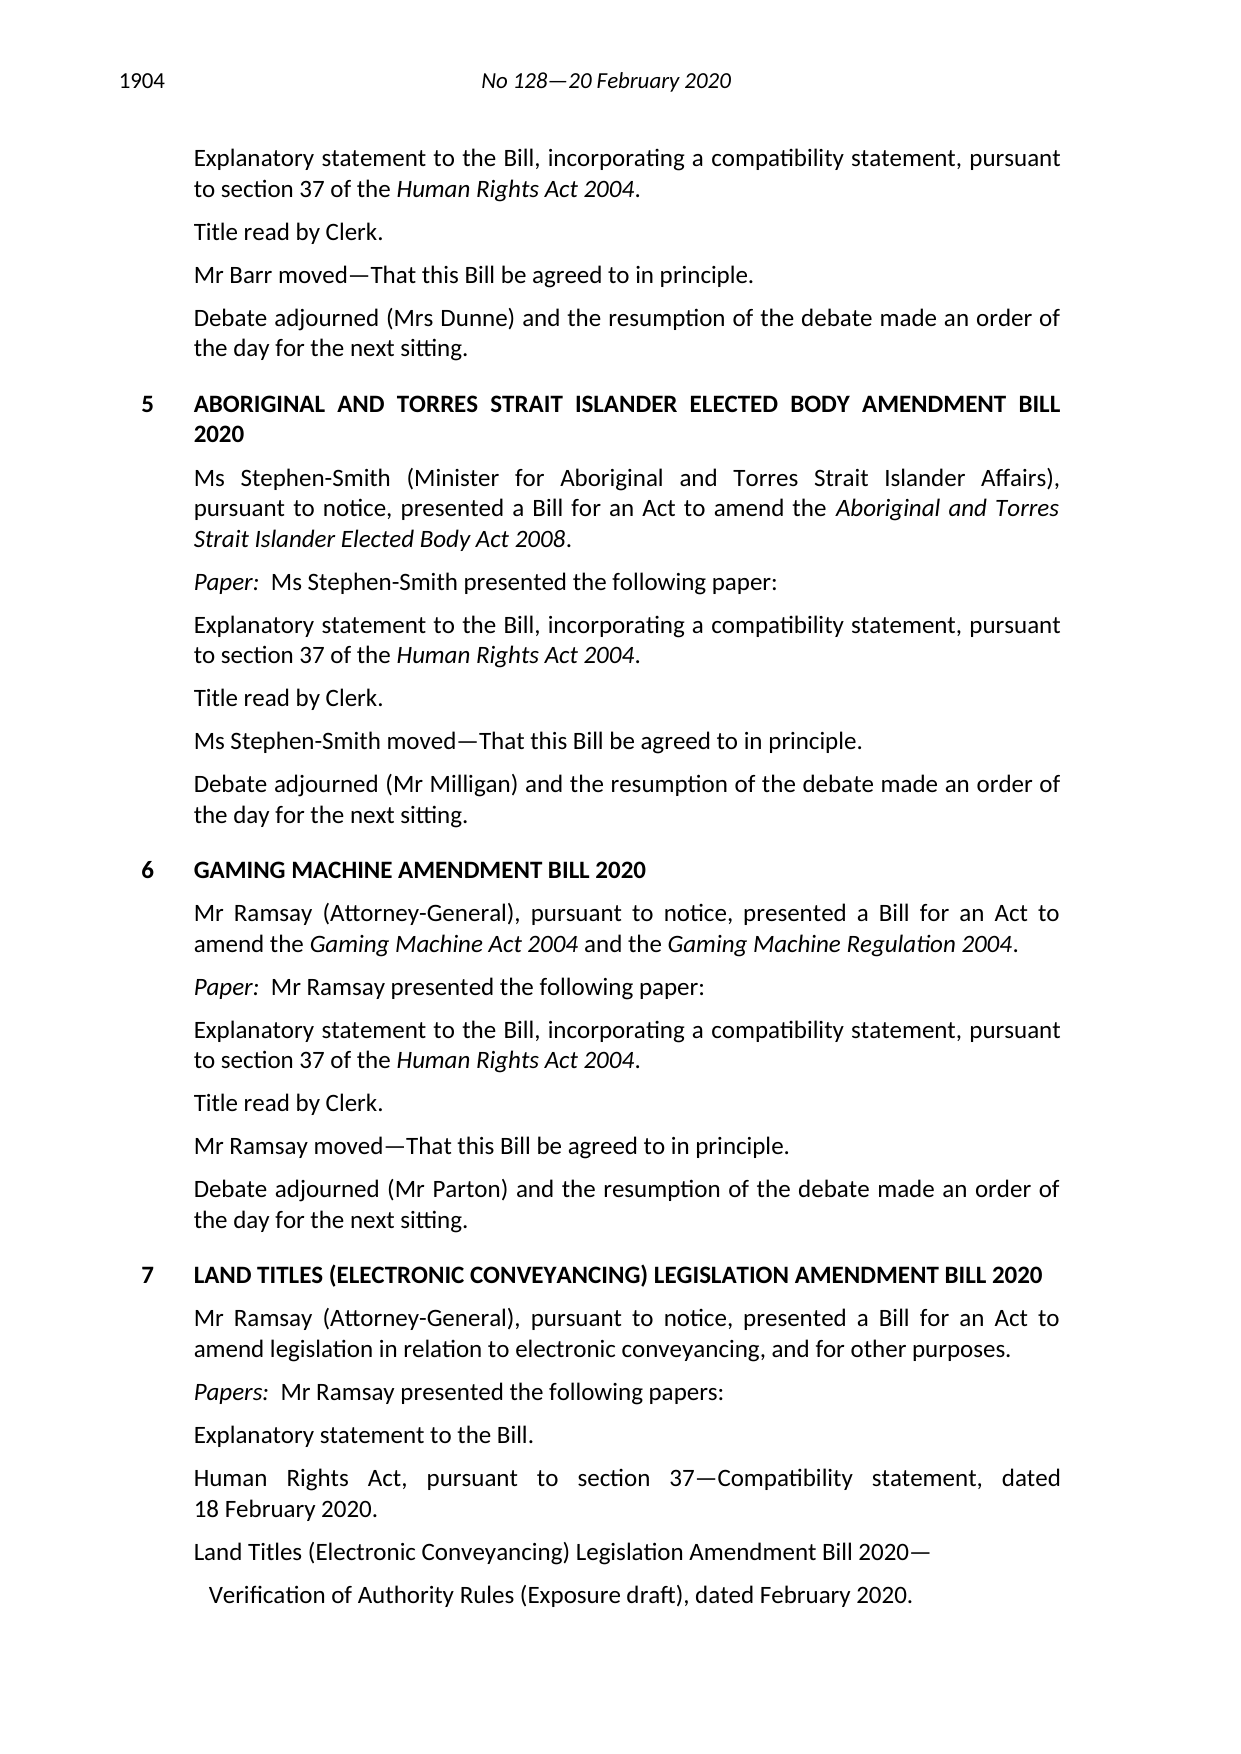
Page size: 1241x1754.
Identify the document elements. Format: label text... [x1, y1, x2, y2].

text Mr Ramsay (Attorney-General), pursuant to notice, presented a Bill for an Act to amend the Gaming Machine Act 2004 and the Gaming Machine Regulation 2004. [193, 897, 1062, 958]
text Explanatory statement to the Bill, incorporating a compatibility statement, pursuant to section 37 of the Human Rights Act 2004. [193, 1014, 1062, 1075]
text Debate adjourned (Mrs Dunne) and the resumption of the debate made an order of the day for the next sitting. [193, 302, 1062, 363]
text Mr Ramsay (Attorney-General), pursuant to notice, presented a Bill for an Act to amend legislation in relation to electronic conveyancing, and for other purposes. [193, 1303, 1062, 1364]
text 5 Aboriginal and Torres Strait Islander Elected Body Amendment Bill 2020 [118, 388, 1062, 449]
text Explanatory statement to the Bill, incorporating a compatibility statement, pursuant to section 37 of the Human Rights Act 2004. [193, 142, 1062, 203]
text Explanatory statement to the Bill. [193, 1419, 1062, 1450]
text Paper: Ms Stephen-Smith presented the following paper: [193, 566, 1062, 596]
text Debate adjourned (Mr Milligan) and the resumption of the debate made an order of the day for the next sitting. [193, 768, 1062, 829]
text Human Rights Act, pursuant to section 37—Compatibility statement, dated 18 February 2020. [193, 1462, 1062, 1523]
text Title read by Clerk. [193, 682, 1062, 713]
text Title read by Clerk. [193, 216, 1062, 247]
text Ms Stephen-Smith (Minister for Aboriginal and Torres Strait Islander Affairs), pursuant to notice, presented a Bill for an Act to amend the Aboriginal and Torres Strait Islander Elected Body Act 2008. [193, 462, 1062, 553]
text Papers: Mr Ramsay presented the following papers: [193, 1376, 1062, 1407]
text Verification of Authority Rules (Exposure draft), dated February 2020. [208, 1579, 1062, 1609]
text Ms Stephen-Smith moved—That this Bill be agreed to in principle. [193, 725, 1062, 756]
text Mr Barr moved—That this Bill be agreed to in principle. [193, 259, 1062, 289]
text 7 Land Titles (Electronic Conveyancing) Legislation Amendment Bill 2020 [118, 1259, 1062, 1290]
text Title read by Clerk. [193, 1087, 1062, 1118]
text 6 Gaming Machine Amendment Bill 2020 [118, 854, 1062, 885]
text Paper: Mr Ramsay presented the following paper: [193, 971, 1062, 1001]
text Explanatory statement to the Bill, incorporating a compatibility statement, pursuant to section 37 of the Human Rights Act 2004. [193, 609, 1062, 670]
text Land Titles (Electronic Conveyancing) Legislation Amendment Bill 2020— [193, 1536, 1062, 1566]
text Debate adjourned (Mr Parton) and the resumption of the debate made an order of the day for the next sitting. [193, 1173, 1062, 1234]
text Mr Ramsay moved—That this Bill be agreed to in principle. [193, 1131, 1062, 1161]
